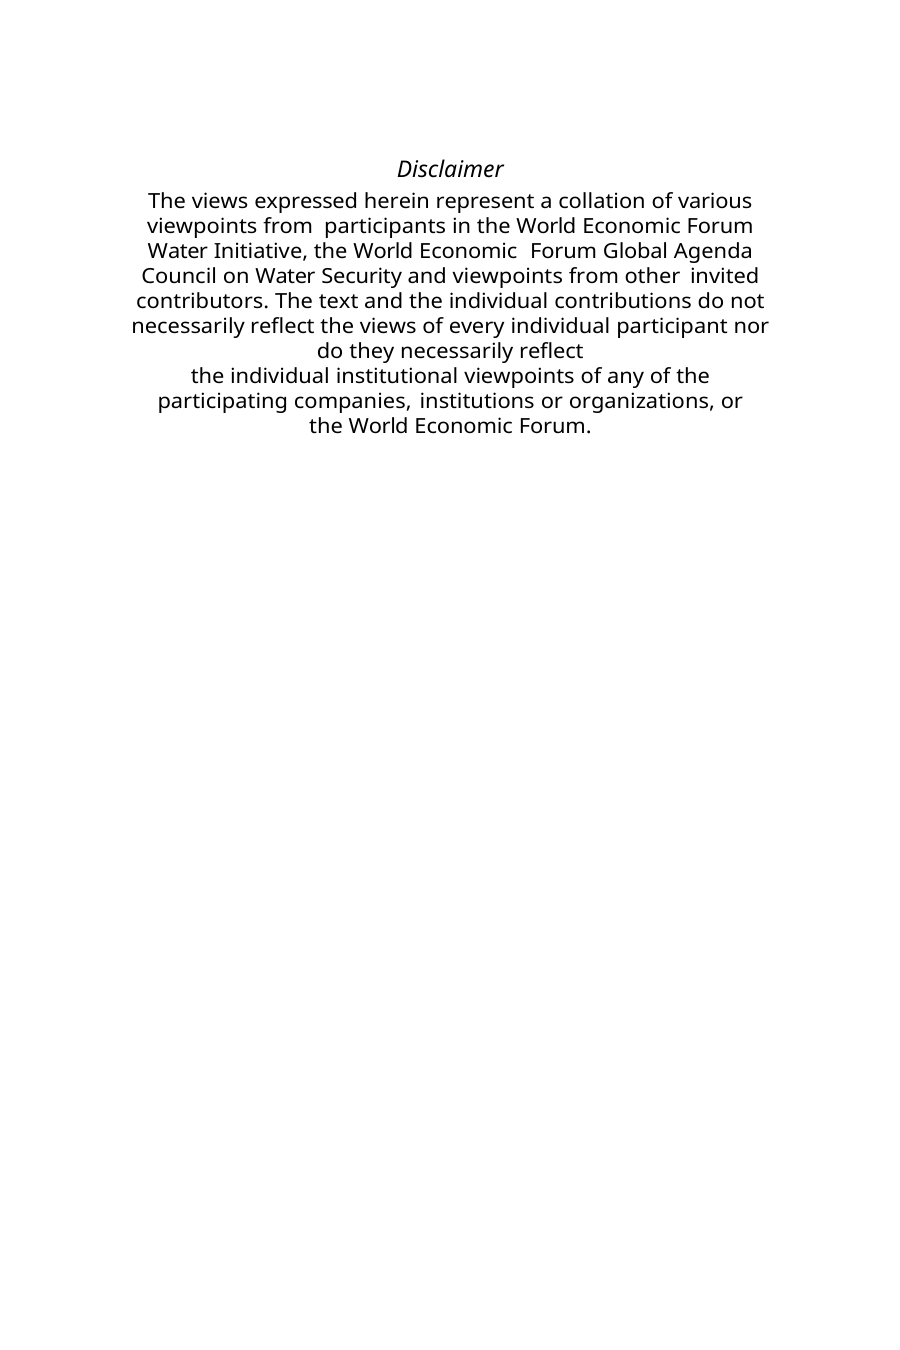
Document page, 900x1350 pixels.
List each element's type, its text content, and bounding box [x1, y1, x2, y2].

text The views expressed herein represent a collation of various viewpoints from participants in the World Economic Forum Water Initiative, the World Economic Forum Global Agenda Council on Water Security and viewpoints from other invited contributors. The text and the individual contributions do not necessarily reflect the views of every individual participant nor do they necessarily reflect [121, 189, 779, 364]
text the individual institutional viewpoints of any of the participating companies, institutions or organizations, or the World Economic Forum. [141, 364, 759, 439]
text Disclaimer [179, 153, 721, 184]
